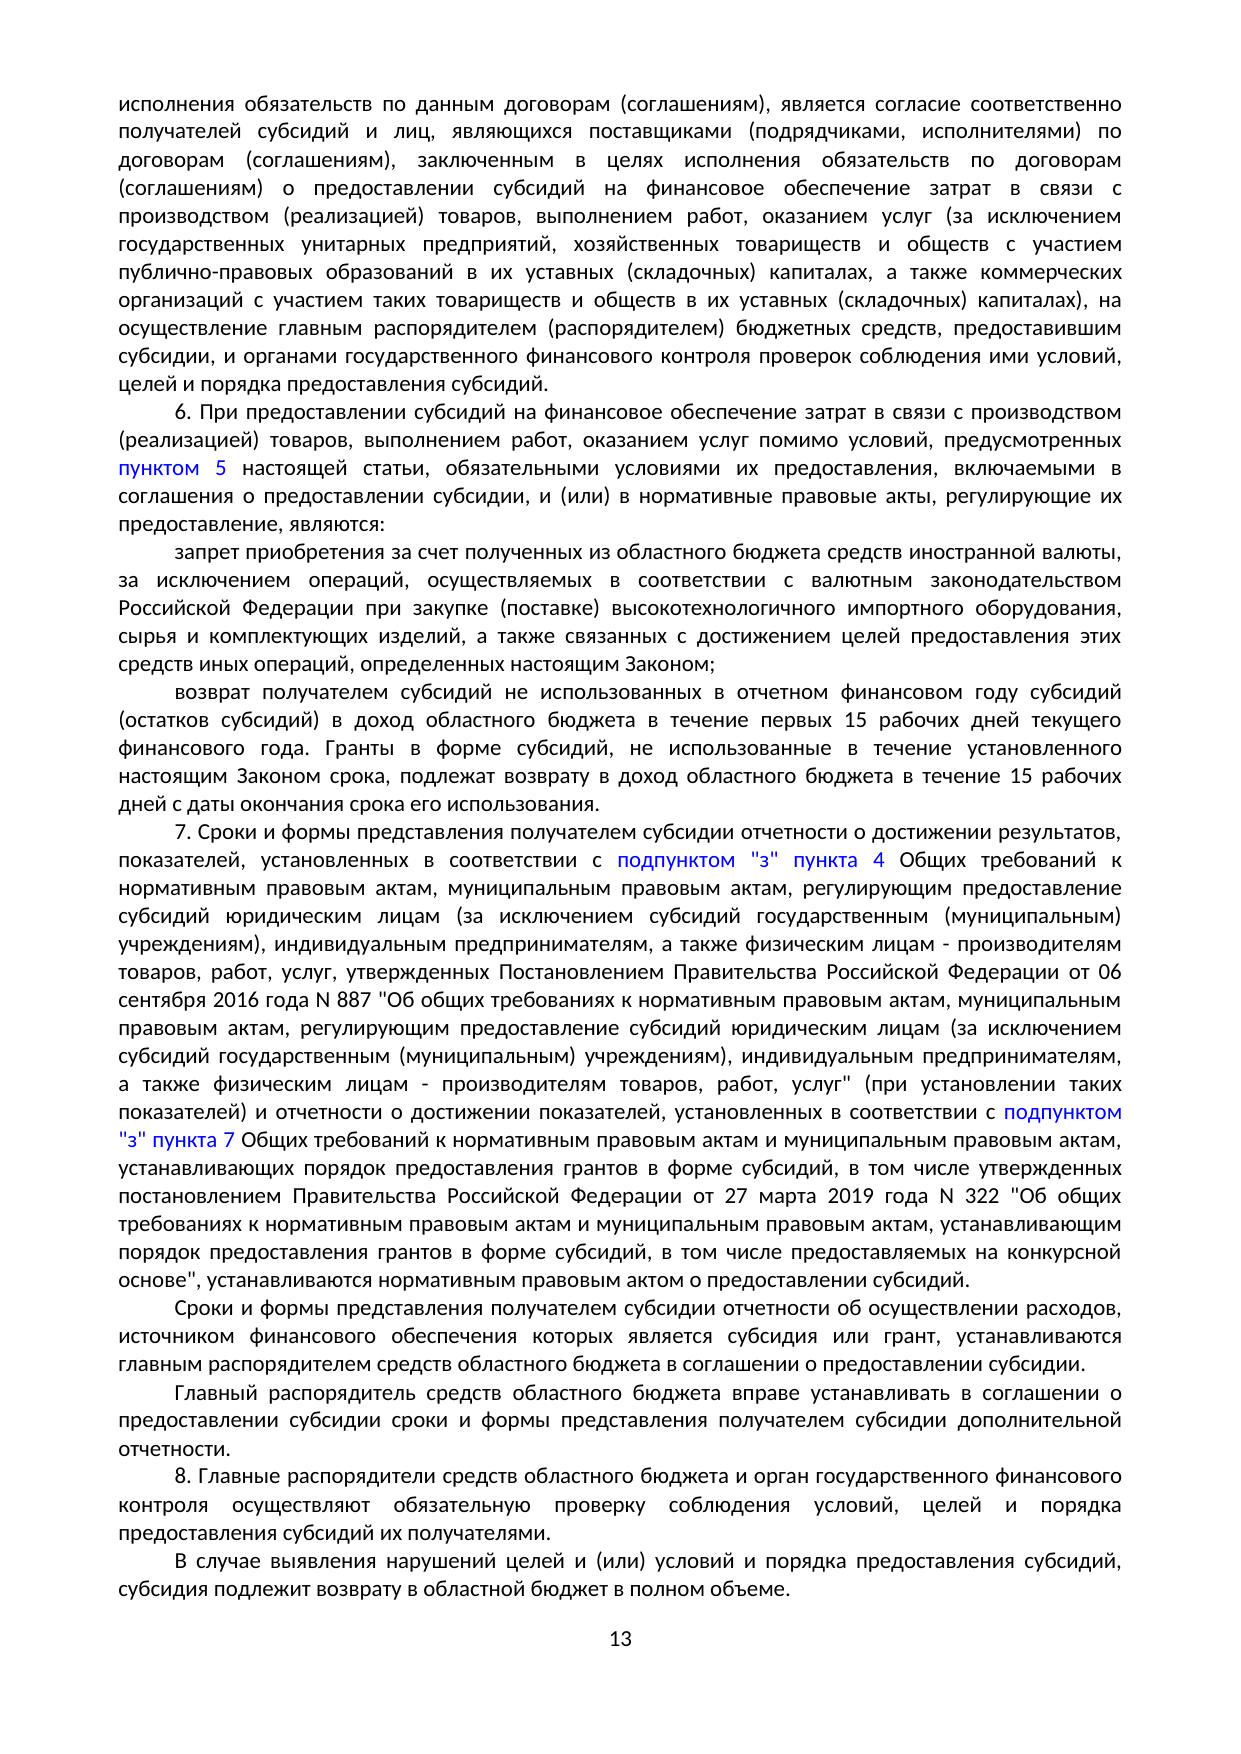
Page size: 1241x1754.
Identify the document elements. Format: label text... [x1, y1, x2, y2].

text Сроки и формы представления получателем субсидии отчетности об осуществлении расходов, источником финансового обеспечения которых является субсидия или грант, устанавливаются главным распорядителем средств областного бюджета в соглашении о предоставлении субсидии. [118, 1293, 1122, 1378]
text В случае выявления нарушений целей и (или) условий и порядка предоставления субсидий, субсидия подлежит возврату в областной бюджет в полном объеме. [118, 1546, 1122, 1602]
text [118, 89, 1122, 397]
text 8. Главные распорядители средств областного бюджета и орган государственного финансового контроля осуществляют обязательную проверку соблюдения условий, целей и порядка предоставления субсидий их получателями. [118, 1462, 1122, 1546]
text запрет приобретения за счет полученных из областного бюджета средств иностранной валюты, за исключением операций, осуществляемых в соответствии с валютным законодательством Российской Федерации при закупке (поставке) высокотехнологичного импортного оборудования, сырья и комплектующих изделий, а также связанных с достижением целей предоставления этих средств иных операций, определенных настоящим Законом; [118, 537, 1122, 677]
text возврат получателем субсидий не использованных в отчетном финансовом году субсидий (остатков субсидий) в доход областного бюджета в течение первых 15 рабочих дней текущего финансового года. Гранты в форме субсидий, не использованные в течение установленного настоящим Законом срока, подлежат возврату в доход областного бюджета в течение 15 рабочих дней с даты окончания срока его использования. [118, 677, 1122, 817]
text 6. При предоставлении субсидий на финансовое обеспечение затрат в связи с производством (реализацией) товаров, выполнением работ, оказанием услуг помимо условий, предусмотренных пунктом 5 настоящей статьи, обязательными условиями их предоставления, включаемыми в соглашения о предоставлении субсидии, и (или) в нормативные правовые акты, регулирующие их предоставление, являются: [118, 397, 1122, 537]
text 7. Сроки и формы представления получателем субсидии отчетности о достижении результатов, показателей, установленных в соответствии с подпунктом "з" пункта 4 Общих требований к нормативным правовым актам, муниципальным правовым актам, регулирующим предоставление субсидий юридическим лицам (за исключением субсидий государственным (муниципальным) учреждениям), индивидуальным предпринимателям, а также физическим лицам - производителям товаров, работ, услуг, утвержденных Постановлением Правительства Российской Федерации от 06 сентября 2016 года N 887 "Об общих требованиях к нормативным правовым актам, муниципальным правовым актам, регулирующим предоставление субсидий юридическим лицам (за исключением субсидий государственным (муниципальным) учреждениям), индивидуальным предпринимателям, а также физическим лицам - производителям товаров, работ, услуг" (при установлении таких показателей) и отчетности о достижении показателей, установленных в соответствии с подпунктом "з" пункта 7 Общих требований к нормативным правовым актам и муниципальным правовым актам, устанавливающих порядок предоставления грантов в форме субсидий, в том числе утвержденных постановлением Правительства Российской Федерации от 27 марта 2019 года N 322 "Об общих требованиях к нормативным правовым актам и муниципальным правовым актам, устанавливающим порядок предоставления грантов в форме субсидий, в том числе предоставляемых на конкурсной основе", устанавливаются нормативным правовым актом о предоставлении субсидий. [118, 817, 1122, 1293]
text Главный распорядитель средств областного бюджета вправе устанавливать в соглашении о предоставлении субсидии сроки и формы представления получателем субсидии дополнительной отчетности. [118, 1378, 1122, 1462]
